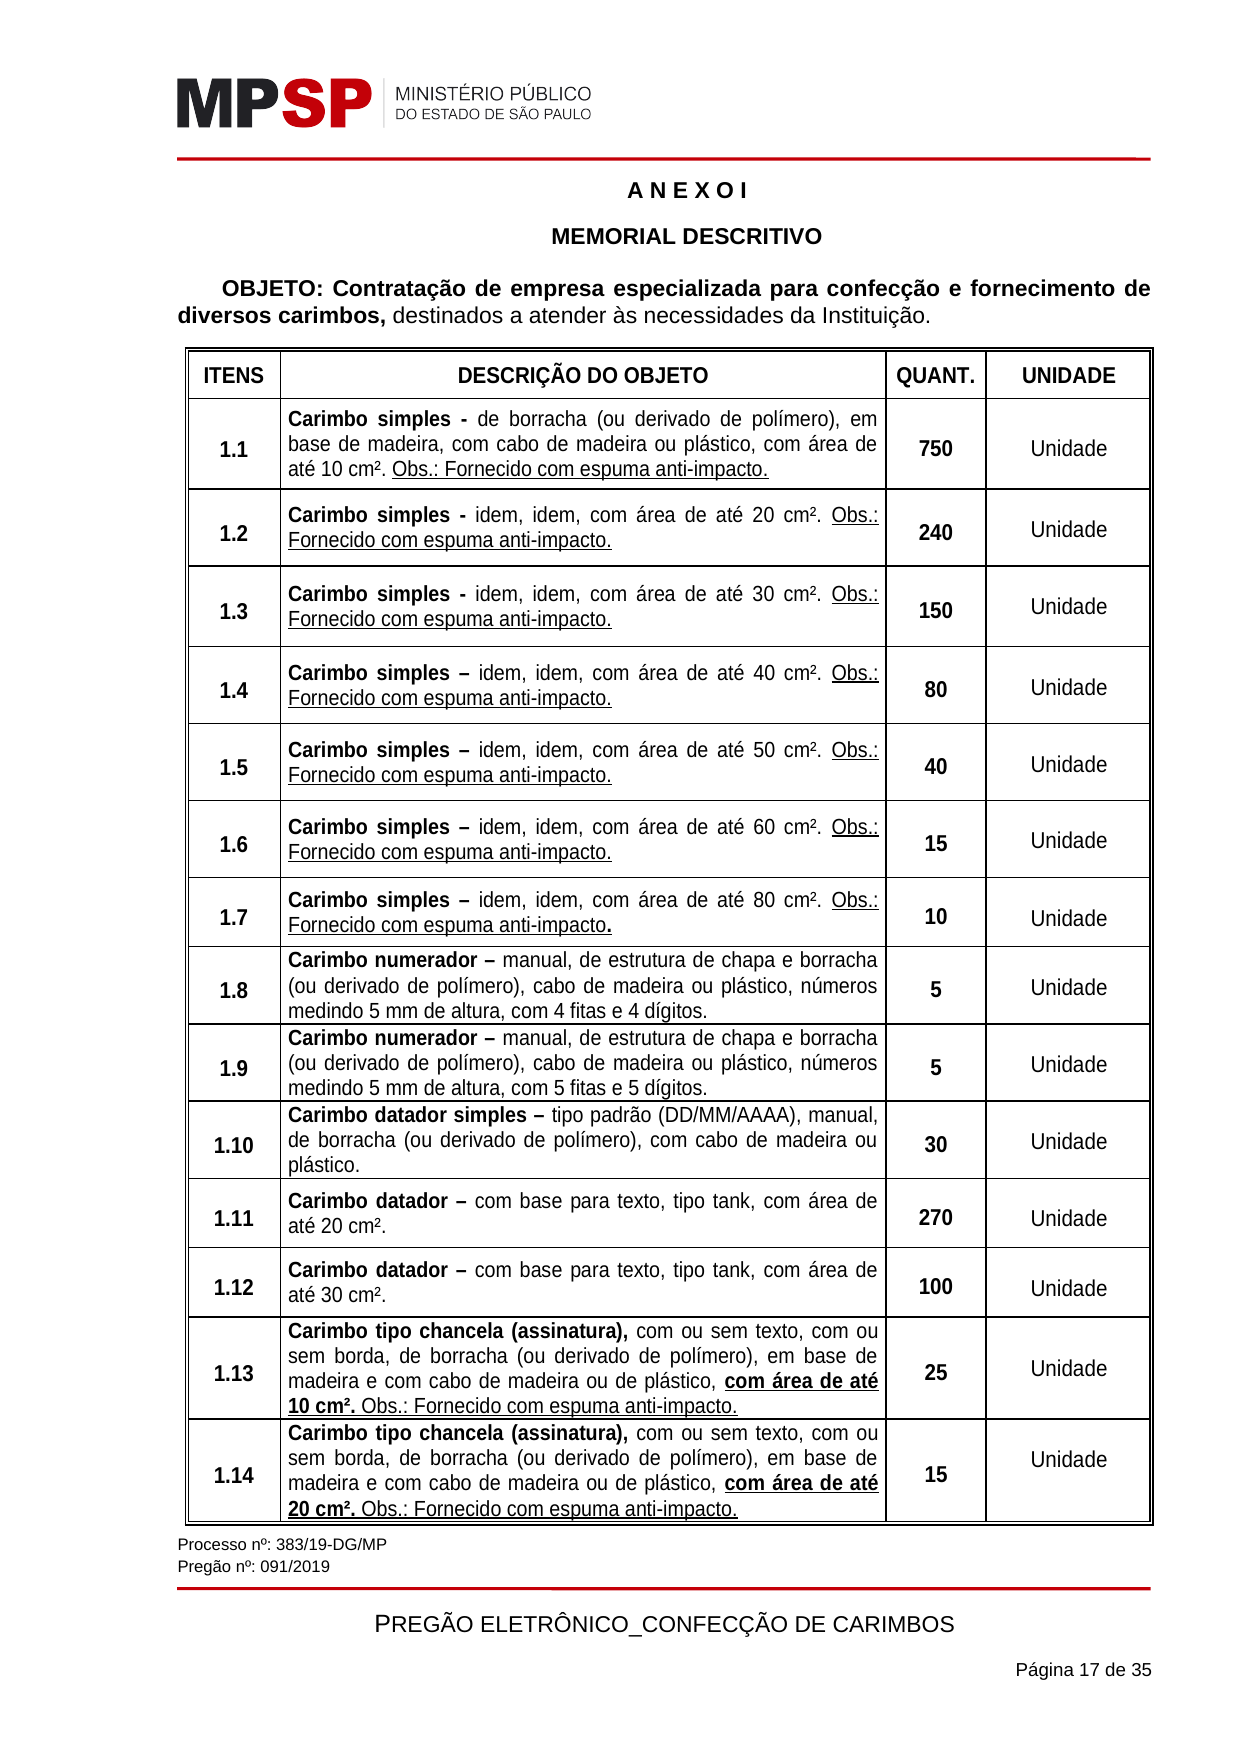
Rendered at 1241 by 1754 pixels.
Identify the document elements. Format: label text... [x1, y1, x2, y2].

table_cell Carimbo simples – idem, idem, com área de até 80 cm². Obs.: Fornecido com espuma anti-impacto. [281, 878, 885, 946]
table_cell Carimbo numerador – manual, de estrutura de chapa e borracha (ou derivado de polímero), cabo de madeira ou plástico, números medindo 5 mm de altura, com 5 fitas e 5 dígitos. [281, 1025, 885, 1100]
table_cell 1.1 [189, 399, 280, 488]
table_cell 40 [887, 724, 985, 799]
table_cell Unidade [987, 801, 1149, 877]
table_cell Unidade [987, 1420, 1149, 1521]
table_header ITENS [189, 352, 280, 398]
text A N E X O I [177, 177, 1152, 203]
table_cell 1.3 [189, 567, 280, 646]
table_cell Carimbo simples – idem, idem, com área de até 50 cm². Obs.: Fornecido com espuma anti-impacto. [281, 724, 885, 799]
table_cell Unidade [987, 647, 1149, 723]
table_cell Unidade [987, 1248, 1149, 1316]
table_cell 1.8 [189, 947, 280, 1023]
table_cell 1.13 [189, 1318, 280, 1418]
table_cell 15 [887, 801, 985, 877]
table_header DESCRIÇÃO DO OBJETO [281, 352, 885, 398]
table_cell 5 [887, 947, 985, 1023]
table_cell 1.6 [189, 801, 280, 877]
table_cell 1.12 [189, 1248, 280, 1316]
table_cell Carimbo simples - idem, idem, com área de até 20 cm². Obs.: Fornecido com espuma anti-impacto. [281, 490, 885, 565]
table_cell 1.10 [189, 1102, 280, 1177]
text OBJETO: Contratação de empresa especializada para confecção e fornecimento de diversos carimbos, destinados a atender às necessidades da Instituição. [177, 275, 1152, 328]
table_cell 1.11 [189, 1179, 280, 1247]
table_cell Carimbo tipo chancela (assinatura), com ou sem texto, com ou sem borda, de borracha (ou derivado de polímero), em base de madeira e com cabo de madeira ou de plástico, com área de até 20 cm². Obs.: Fornecido com espuma anti-impacto. [281, 1420, 885, 1521]
table_cell Carimbo datador – com base para texto, tipo tank, com área de até 20 cm². [281, 1179, 885, 1247]
table_cell Unidade [987, 399, 1149, 488]
table_cell Unidade [987, 1318, 1149, 1418]
table_cell Carimbo simples – idem, idem, com área de até 40 cm². Obs.: Fornecido com espuma anti-impacto. [281, 647, 885, 723]
table_header QUANT. [887, 352, 985, 398]
table_cell 1.4 [189, 647, 280, 723]
table_cell 10 [887, 878, 985, 946]
table_cell 5 [887, 1025, 985, 1100]
table_cell Unidade [987, 1102, 1149, 1177]
table_cell Unidade [987, 1179, 1149, 1247]
table_cell 1.5 [189, 724, 280, 799]
table_cell Carimbo simples – idem, idem, com área de até 60 cm². Obs.: Fornecido com espuma anti-impacto. [281, 801, 885, 877]
table_cell Carimbo datador – com base para texto, tipo tank, com área de até 30 cm². [281, 1248, 885, 1316]
table_cell Unidade [987, 490, 1149, 565]
text MEMORIAL DESCRITIVO [177, 223, 1152, 249]
table_cell 1.14 [189, 1420, 280, 1521]
table_cell Carimbo datador simples – tipo padrão (DD/MM/AAAA), manual, de borracha (ou derivado de polímero), com cabo de madeira ou plástico. [281, 1102, 885, 1177]
table_cell 240 [887, 490, 985, 565]
table_cell 270 [887, 1179, 985, 1247]
table_cell Carimbo simples - idem, idem, com área de até 30 cm². Obs.: Fornecido com espuma anti-impacto. [281, 567, 885, 646]
table_cell Carimbo numerador – manual, de estrutura de chapa e borracha (ou derivado de polímero), cabo de madeira ou plástico, números medindo 5 mm de altura, com 4 fitas e 4 dígitos. [281, 947, 885, 1023]
table_cell Carimbo tipo chancela (assinatura), com ou sem texto, com ou sem borda, de borracha (ou derivado de polímero), em base de madeira e com cabo de madeira ou de plástico, com área de até 10 cm². Obs.: Fornecido com espuma anti-impacto. [281, 1318, 885, 1418]
table_cell Unidade [987, 947, 1149, 1023]
table_cell 15 [887, 1420, 985, 1521]
picture [177, 78, 591, 128]
table_cell Unidade [987, 1025, 1149, 1100]
table_cell 150 [887, 567, 985, 646]
table_cell Unidade [987, 567, 1149, 646]
table_cell 1.2 [189, 490, 280, 565]
table_cell Carimbo simples - de borracha (ou derivado de polímero), em base de madeira, com cabo de madeira ou plástico, com área de até 10 cm². Obs.: Fornecido com espuma anti-impacto. [281, 399, 885, 488]
table_cell Unidade [987, 724, 1149, 799]
table_cell 100 [887, 1248, 985, 1316]
table_cell 750 [887, 399, 985, 488]
table_cell 1.7 [189, 878, 280, 946]
table_header UNIDADE [987, 352, 1149, 398]
table_cell 25 [887, 1318, 985, 1418]
table_cell 80 [887, 647, 985, 723]
table_cell 1.9 [189, 1025, 280, 1100]
table_cell 30 [887, 1102, 985, 1177]
table_cell Unidade [987, 878, 1149, 946]
